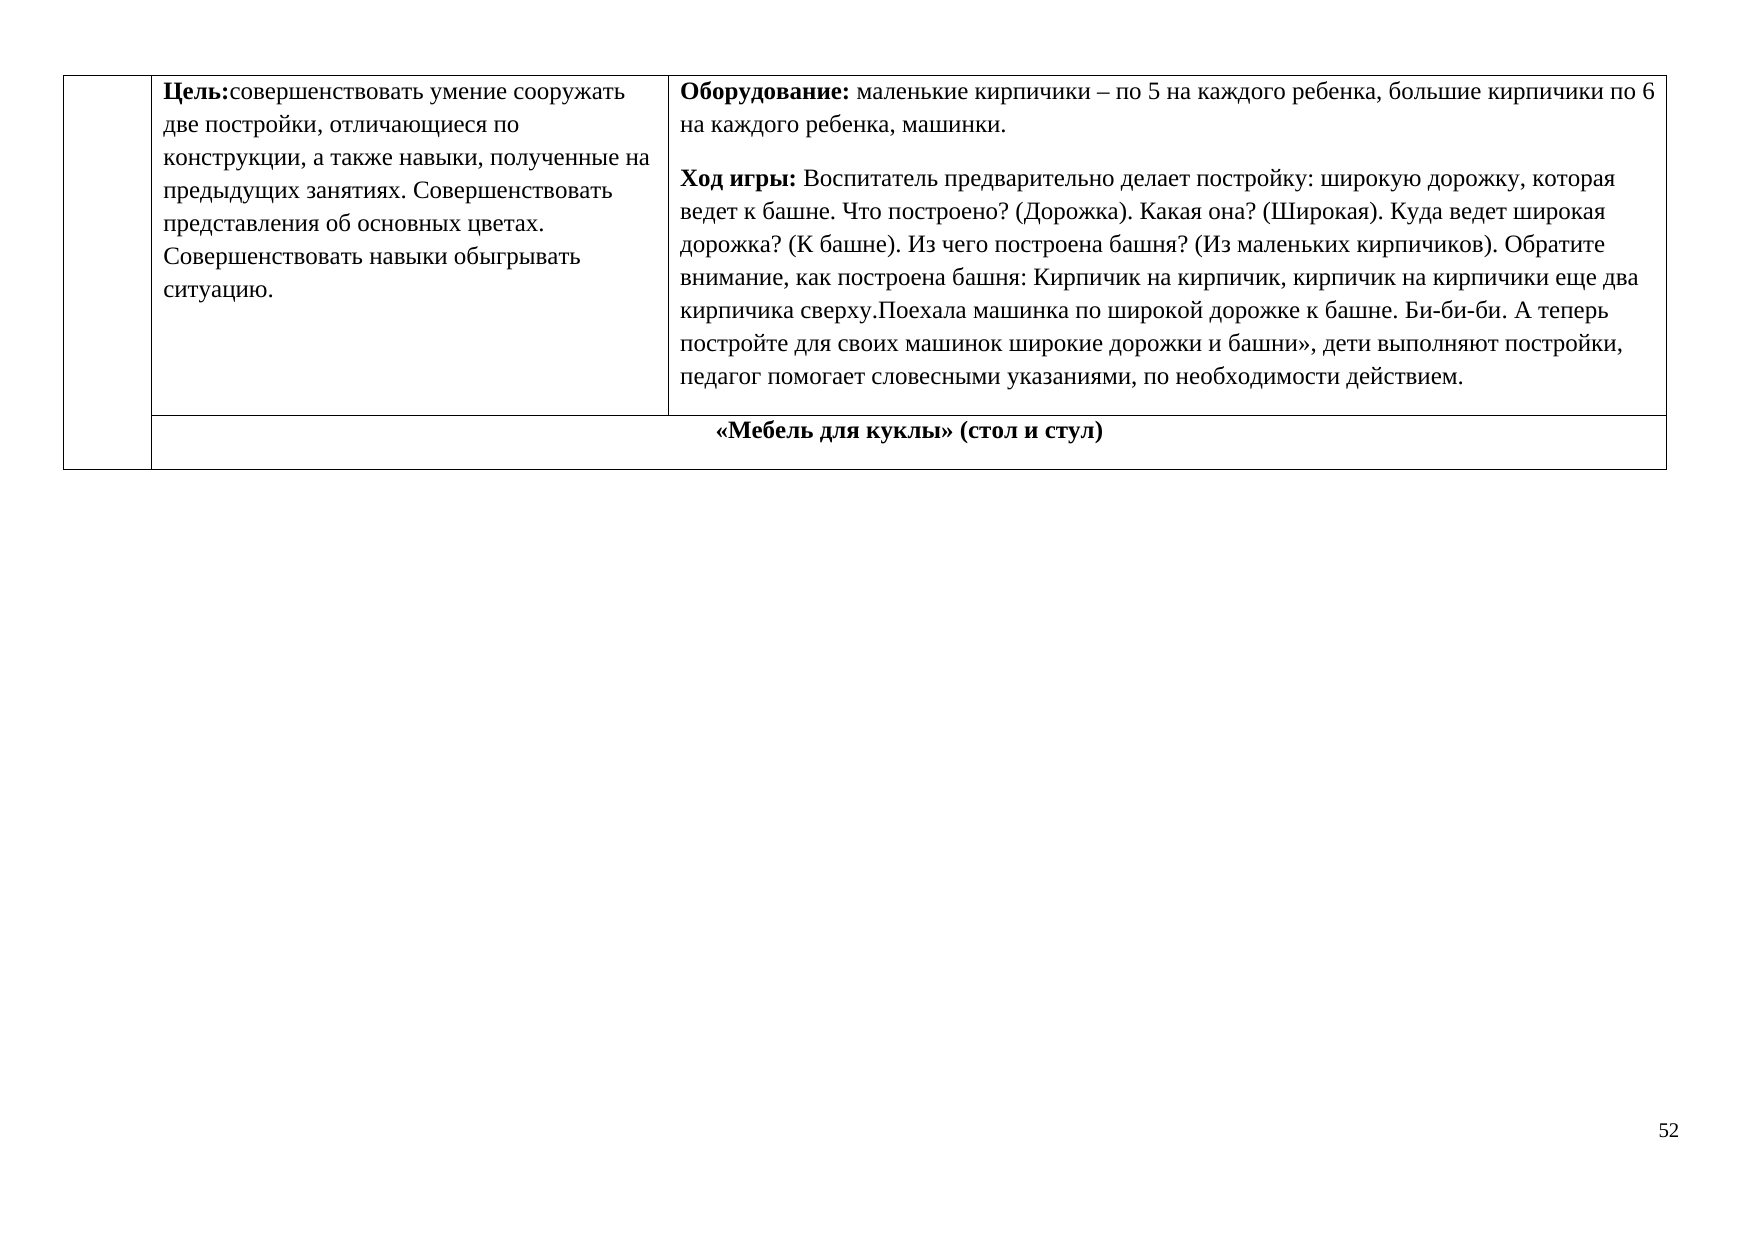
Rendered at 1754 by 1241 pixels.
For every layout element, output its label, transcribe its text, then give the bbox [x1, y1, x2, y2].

table_cell Цель:совершенствовать умение сооружать две постройки, отличающиеся по конструкции, а также навыки, полученные на предыдущих занятиях. Совершенствовать представления об основных цветах. Совершенствовать навыки обыгрывать ситуацию. [152, 76, 668, 414]
table_cell Оборудование: маленькие кирпичики – по 5 на каждого ребенка, большие кирпичики по 6 на каждого ребенка, машинки. Ход игры: Воспитатель предварительно делает постройку: широкую дорожку, которая ведет к башне. Что построено? (Дорожка). Какая она? (Широкая). Куда ведет широкая дорожка? (К башне). Из чего построена башня? (Из маленьких кирпичиков). Обратите внимание, как построена башня: Кирпичик на кирпичик, кирпичик на кирпичики еще два кирпичика сверху.Поехала машинка по широкой дорожке к башне. Би-би-би. А теперь постройте для своих машинок широкие дорожки и башни», дети выполняют постройки, педагог помогает словесными указаниями, по необходимости действием. [669, 76, 1666, 414]
table_cell «Мебель для куклы» (стол и стул) [152, 416, 1666, 469]
